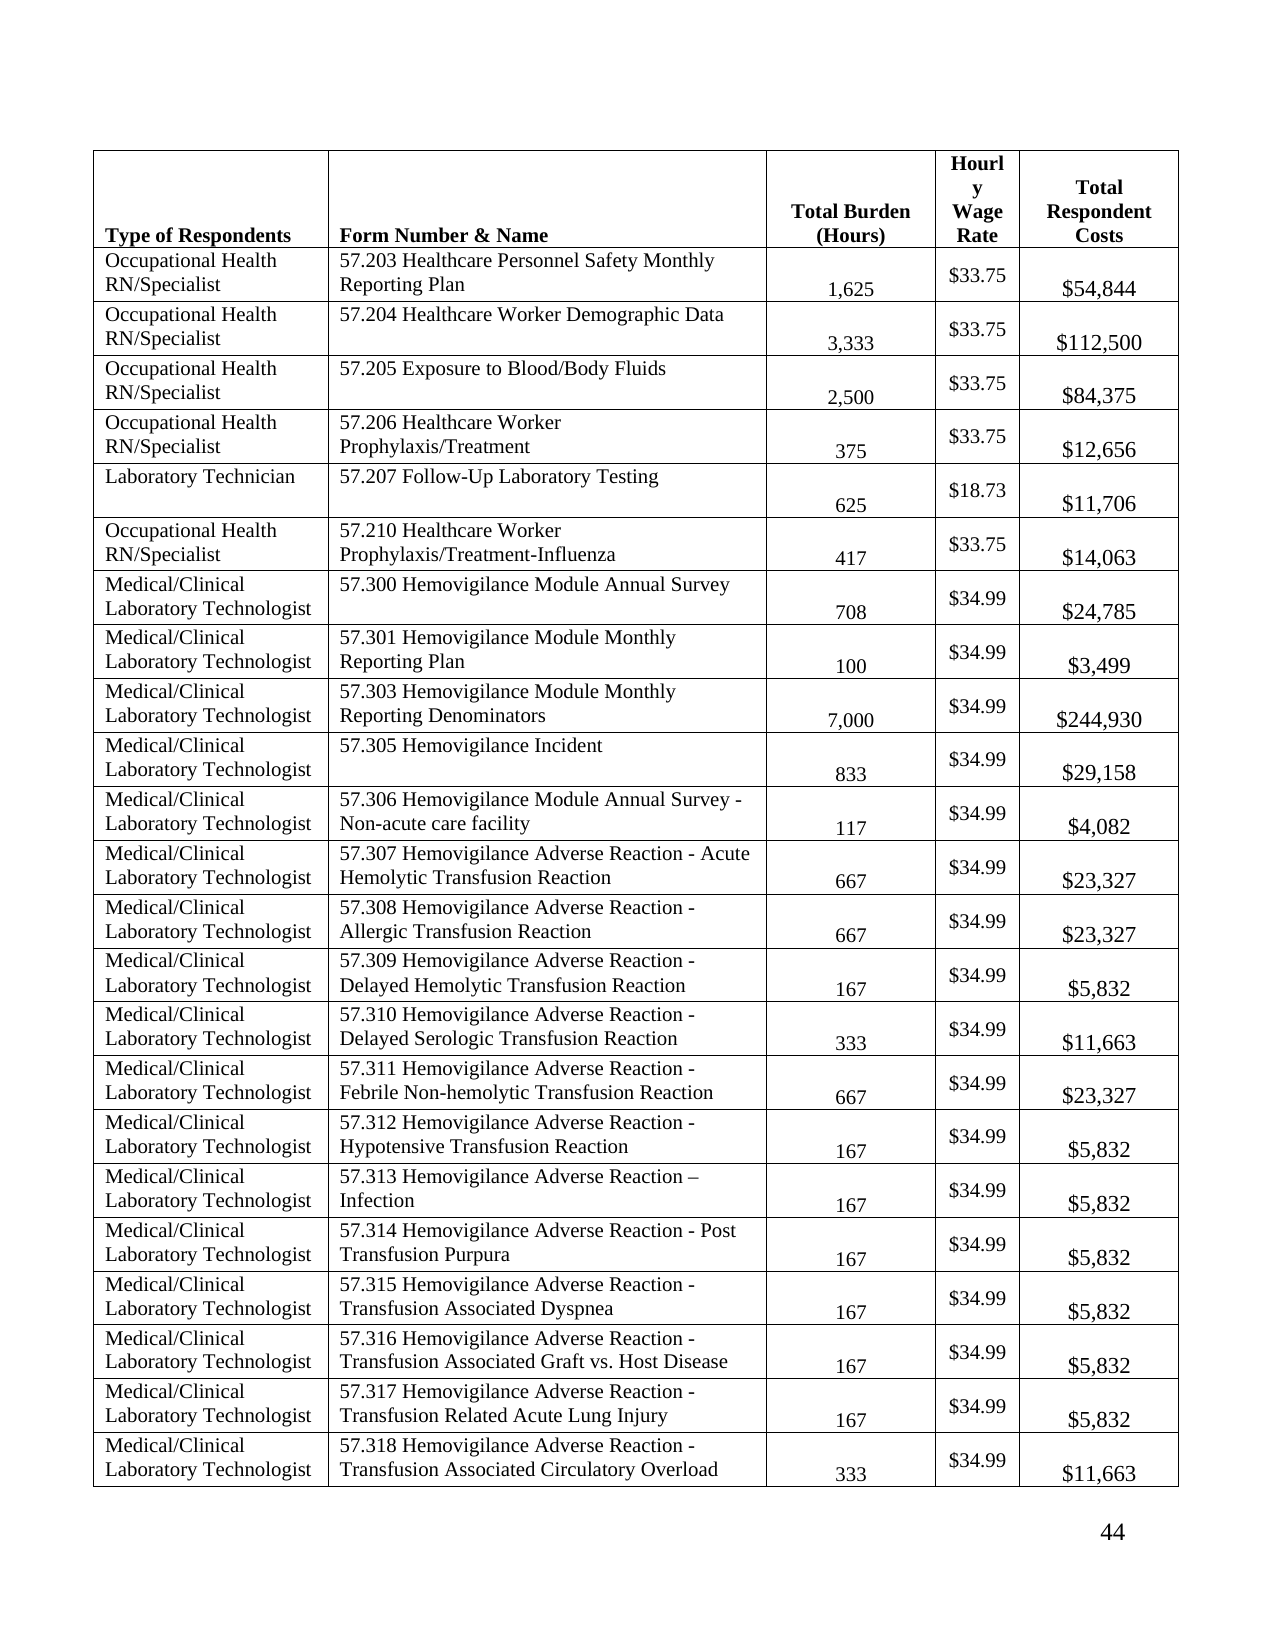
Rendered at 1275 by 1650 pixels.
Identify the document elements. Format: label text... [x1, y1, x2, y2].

table_cell 57.309 Hemovigilance Adverse Reaction - Delayed Hemolytic Transfusion Reaction [329, 949, 766, 1001]
table_cell $4,082 [1020, 787, 1178, 840]
table_cell 333 [767, 1433, 935, 1486]
table_cell $34.99 [936, 787, 1019, 840]
table_cell $34.99 [936, 1433, 1019, 1486]
table_cell 57.210 Healthcare Worker Prophylaxis/Treatment-Influenza [329, 518, 766, 570]
table_cell Medical/Clinical Laboratory Technologist [94, 1218, 328, 1271]
table_cell Laboratory Technician [94, 464, 328, 517]
table_header Form Number & Name [329, 151, 766, 247]
table_cell 57.207 Follow-Up Laboratory Testing [329, 464, 766, 517]
table_cell $34.99 [936, 1110, 1019, 1163]
table_cell 167 [767, 1218, 935, 1271]
table_cell 2,500 [767, 356, 935, 409]
table_cell 625 [767, 464, 935, 517]
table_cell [94, 1379, 328, 1432]
table_cell $34.99 [936, 625, 1019, 678]
table_cell 167 [767, 1164, 935, 1217]
table_cell $34.99 [936, 1002, 1019, 1055]
table_cell $84,375 [1020, 356, 1178, 409]
table_cell 57.317 Hemovigilance Adverse Reaction - Transfusion Related Acute Lung Injury [329, 1379, 766, 1432]
table_cell Occupational Health RN/Specialist [94, 410, 328, 463]
table_cell 57.305 Hemovigilance Incident [329, 733, 766, 786]
table_cell 57.205 Exposure to Blood/Body Fluids [329, 356, 766, 409]
table_cell Occupational Health RN/Specialist [94, 356, 328, 409]
table_cell 57.306 Hemovigilance Module Annual Survey - Non-acute care facility [329, 787, 766, 840]
table_cell $34.99 [936, 679, 1019, 732]
table_cell 57.303 Hemovigilance Module Monthly Reporting Denominators [329, 679, 766, 732]
table_cell 57.314 Hemovigilance Adverse Reaction - Post Transfusion Purpura [329, 1218, 766, 1271]
table_cell $33.75 [936, 410, 1019, 463]
table_cell Occupational Health RN/Specialist [94, 302, 328, 355]
table_cell 57.315 Hemovigilance Adverse Reaction - Transfusion Associated Dyspnea [329, 1272, 766, 1324]
table_cell 375 [767, 410, 935, 463]
table_cell 833 [767, 733, 935, 786]
table_cell Medical/Clinical Laboratory Technologist [94, 1164, 328, 1217]
table_cell 167 [767, 1110, 935, 1163]
table_cell Occupational Health RN/Specialist [94, 518, 328, 570]
table_cell 117 [767, 787, 935, 840]
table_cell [94, 1433, 328, 1486]
table_cell $3,499 [1020, 625, 1178, 678]
table_cell $112,500 [1020, 302, 1178, 355]
table_cell Medical/Clinical Laboratory Technologist [94, 679, 328, 732]
table_cell $33.75 [936, 248, 1019, 301]
table_cell 333 [767, 1002, 935, 1055]
table_cell Medical/Clinical Laboratory Technologist [94, 787, 328, 840]
table_cell $29,158 [1020, 733, 1178, 786]
table_cell $5,832 [1020, 1218, 1178, 1271]
table_cell $34.99 [936, 1272, 1019, 1324]
table_cell 167 [767, 1379, 935, 1432]
table_header Hourly Wage Rate [936, 151, 1019, 247]
table_cell 57.312 Hemovigilance Adverse Reaction - Hypotensive Transfusion Reaction [329, 1110, 766, 1163]
table_cell Occupational Health RN/Specialist [94, 248, 328, 301]
table_cell Medical/Clinical Laboratory Technologist [94, 1325, 328, 1378]
table_cell Medical/Clinical Laboratory Technologist [94, 1002, 328, 1055]
table_cell Medical/Clinical Laboratory Technologist [94, 625, 328, 678]
table_cell 57.313 Hemovigilance Adverse Reaction – Infection [329, 1164, 766, 1217]
table_cell $11,663 [1020, 1433, 1178, 1486]
table_cell $33.75 [936, 356, 1019, 409]
table_cell $18.73 [936, 464, 1019, 517]
table_header Total Burden (Hours) [767, 151, 935, 247]
table_cell Medical/Clinical Laboratory Technologist [94, 1056, 328, 1109]
table_cell $34.99 [936, 1325, 1019, 1378]
table_cell $5,832 [1020, 1110, 1178, 1163]
table_cell 167 [767, 1325, 935, 1378]
table_header Total Respondent Costs [1020, 151, 1178, 247]
table_cell 57.203 Healthcare Personnel Safety Monthly Reporting Plan [329, 248, 766, 301]
table_cell $23,327 [1020, 841, 1178, 893]
table_cell $5,832 [1020, 1164, 1178, 1217]
table_cell $23,327 [1020, 1056, 1178, 1109]
table_cell 57.316 Hemovigilance Adverse Reaction - Transfusion Associated Graft vs. Host Disease [329, 1325, 766, 1378]
table_cell 417 [767, 518, 935, 570]
table_cell 57.310 Hemovigilance Adverse Reaction - Delayed Serologic Transfusion Reaction [329, 1002, 766, 1055]
table_cell Medical/Clinical Laboratory Technologist [94, 571, 328, 624]
table_cell $23,327 [1020, 895, 1178, 947]
table_cell Medical/Clinical Laboratory Technologist [94, 1110, 328, 1163]
table_cell Medical/Clinical Laboratory Technologist [94, 733, 328, 786]
table_cell 57.318 Hemovigilance Adverse Reaction - Transfusion Associated Circulatory Overload [329, 1433, 766, 1486]
table_cell Medical/Clinical Laboratory Technologist [94, 841, 328, 893]
table_cell 57.307 Hemovigilance Adverse Reaction - Acute Hemolytic Transfusion Reaction [329, 841, 766, 893]
table_header Type of Respondents [94, 151, 328, 247]
table_cell $5,832 [1020, 949, 1178, 1001]
table_cell 57.206 Healthcare Worker Prophylaxis/Treatment [329, 410, 766, 463]
table_cell $34.99 [936, 949, 1019, 1001]
table_cell 667 [767, 895, 935, 947]
table_cell $34.99 [936, 895, 1019, 947]
table_cell 167 [767, 949, 935, 1001]
table_cell $5,832 [1020, 1379, 1178, 1432]
table_cell 57.300 Hemovigilance Module Annual Survey [329, 571, 766, 624]
table_cell Medical/Clinical Laboratory Technologist [94, 895, 328, 947]
table_cell $34.99 [936, 841, 1019, 893]
table_cell 57.301 Hemovigilance Module Monthly Reporting Plan [329, 625, 766, 678]
table_cell $34.99 [936, 1056, 1019, 1109]
table_cell $34.99 [936, 1379, 1019, 1432]
table_cell $34.99 [936, 733, 1019, 786]
table_cell 57.308 Hemovigilance Adverse Reaction - Allergic Transfusion Reaction [329, 895, 766, 947]
table_cell $34.99 [936, 1164, 1019, 1217]
table_cell 1,625 [767, 248, 935, 301]
table_cell $244,930 [1020, 679, 1178, 732]
table_cell $5,832 [1020, 1325, 1178, 1378]
table_cell 100 [767, 625, 935, 678]
table_cell $11,706 [1020, 464, 1178, 517]
table_cell 708 [767, 571, 935, 624]
table_cell $33.75 [936, 302, 1019, 355]
table_cell 167 [767, 1272, 935, 1324]
table_cell Medical/Clinical Laboratory Technologist [94, 949, 328, 1001]
table_cell 7,000 [767, 679, 935, 732]
table_cell $14,063 [1020, 518, 1178, 570]
table_cell $12,656 [1020, 410, 1178, 463]
table_cell $5,832 [1020, 1272, 1178, 1324]
table_cell 57.311 Hemovigilance Adverse Reaction - Febrile Non-hemolytic Transfusion Reaction [329, 1056, 766, 1109]
table_cell $24,785 [1020, 571, 1178, 624]
table_cell 3,333 [767, 302, 935, 355]
table_cell $11,663 [1020, 1002, 1178, 1055]
table_cell $33.75 [936, 518, 1019, 570]
table_cell 667 [767, 1056, 935, 1109]
table_cell $34.99 [936, 571, 1019, 624]
table_cell $54,844 [1020, 248, 1178, 301]
table_cell $34.99 [936, 1218, 1019, 1271]
table_cell 667 [767, 841, 935, 893]
table_cell Medical/Clinical Laboratory Technologist [94, 1272, 328, 1324]
table_cell 57.204 Healthcare Worker Demographic Data [329, 302, 766, 355]
